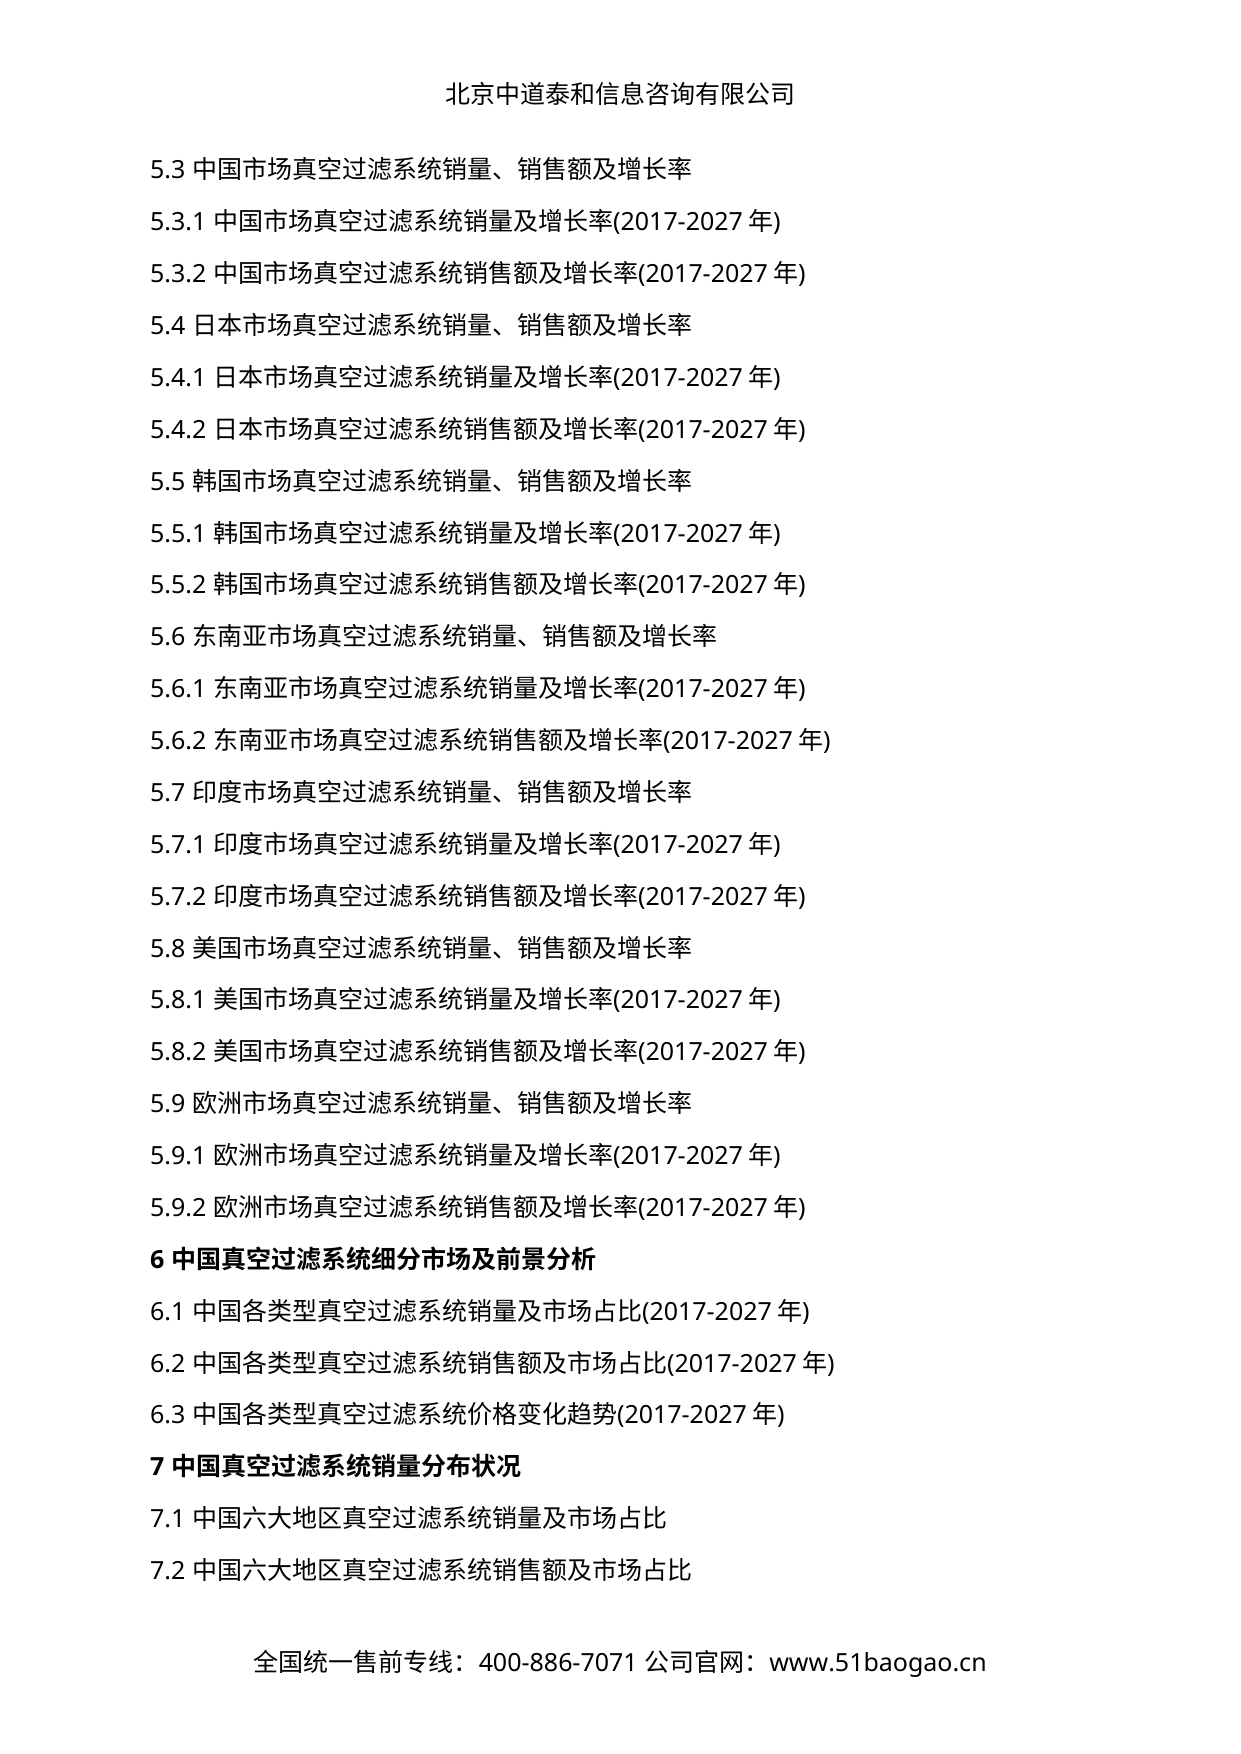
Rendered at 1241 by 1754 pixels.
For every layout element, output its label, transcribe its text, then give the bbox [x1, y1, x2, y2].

text 5.7 印度市场真空过滤系统销量、销售额及增长率 [150, 772, 1090, 809]
text 5.7.1 印度市场真空过滤系统销量及增长率(2017-2027年) [150, 824, 1090, 861]
text 5.3.1 中国市场真空过滤系统销量及增长率(2017-2027年) [150, 202, 1090, 238]
text 5.8.2 美国市场真空过滤系统销售额及增长率(2017-2027年) [150, 1032, 1090, 1068]
text 5.6 东南亚市场真空过滤系统销量、销售额及增长率 [150, 617, 1090, 653]
text 5.4 日本市场真空过滤系统销量、销售额及增长率 [150, 306, 1090, 342]
text 5.8.1 美国市场真空过滤系统销量及增长率(2017-2027年) [150, 980, 1090, 1016]
text 6.2 中国各类型真空过滤系统销售额及市场占比(2017-2027年) [150, 1343, 1090, 1379]
text 5.9.2 欧洲市场真空过滤系统销售额及增长率(2017-2027年) [150, 1187, 1090, 1224]
text 5.3.2 中国市场真空过滤系统销售额及增长率(2017-2027年) [150, 254, 1090, 290]
text 5.5.2 韩国市场真空过滤系统销售额及增长率(2017-2027年) [150, 565, 1090, 601]
text 5.9 欧洲市场真空过滤系统销量、销售额及增长率 [150, 1084, 1090, 1120]
text 5.9.1 欧洲市场真空过滤系统销量及增长率(2017-2027年) [150, 1136, 1090, 1172]
text 6 中国真空过滤系统细分市场及前景分析 [150, 1239, 1090, 1276]
text 5.4.2 日本市场真空过滤系统销售额及增长率(2017-2027年) [150, 409, 1090, 446]
text 5.6.2 东南亚市场真空过滤系统销售额及增长率(2017-2027年) [150, 721, 1090, 757]
text 7.1 中国六大地区真空过滤系统销量及市场占比 [150, 1499, 1090, 1535]
text 6.3 中国各类型真空过滤系统价格变化趋势(2017-2027年) [150, 1395, 1090, 1431]
text 6.1 中国各类型真空过滤系统销量及市场占比(2017-2027年) [150, 1291, 1090, 1327]
text 5.5 韩国市场真空过滤系统销量、销售额及增长率 [150, 461, 1090, 497]
text 5.8 美国市场真空过滤系统销量、销售额及增长率 [150, 928, 1090, 964]
text 5.3 中国市场真空过滤系统销量、销售额及增长率 [150, 150, 1090, 186]
text 5.4.1 日本市场真空过滤系统销量及增长率(2017-2027年) [150, 357, 1090, 394]
text 5.5.1 韩国市场真空过滤系统销量及增长率(2017-2027年) [150, 513, 1090, 549]
text 7 中国真空过滤系统销量分布状况 [150, 1447, 1090, 1483]
text 7.2 中国六大地区真空过滤系统销售额及市场占比 [150, 1551, 1090, 1587]
text 5.6.1 东南亚市场真空过滤系统销量及增长率(2017-2027年) [150, 669, 1090, 705]
text 5.7.2 印度市场真空过滤系统销售额及增长率(2017-2027年) [150, 876, 1090, 912]
